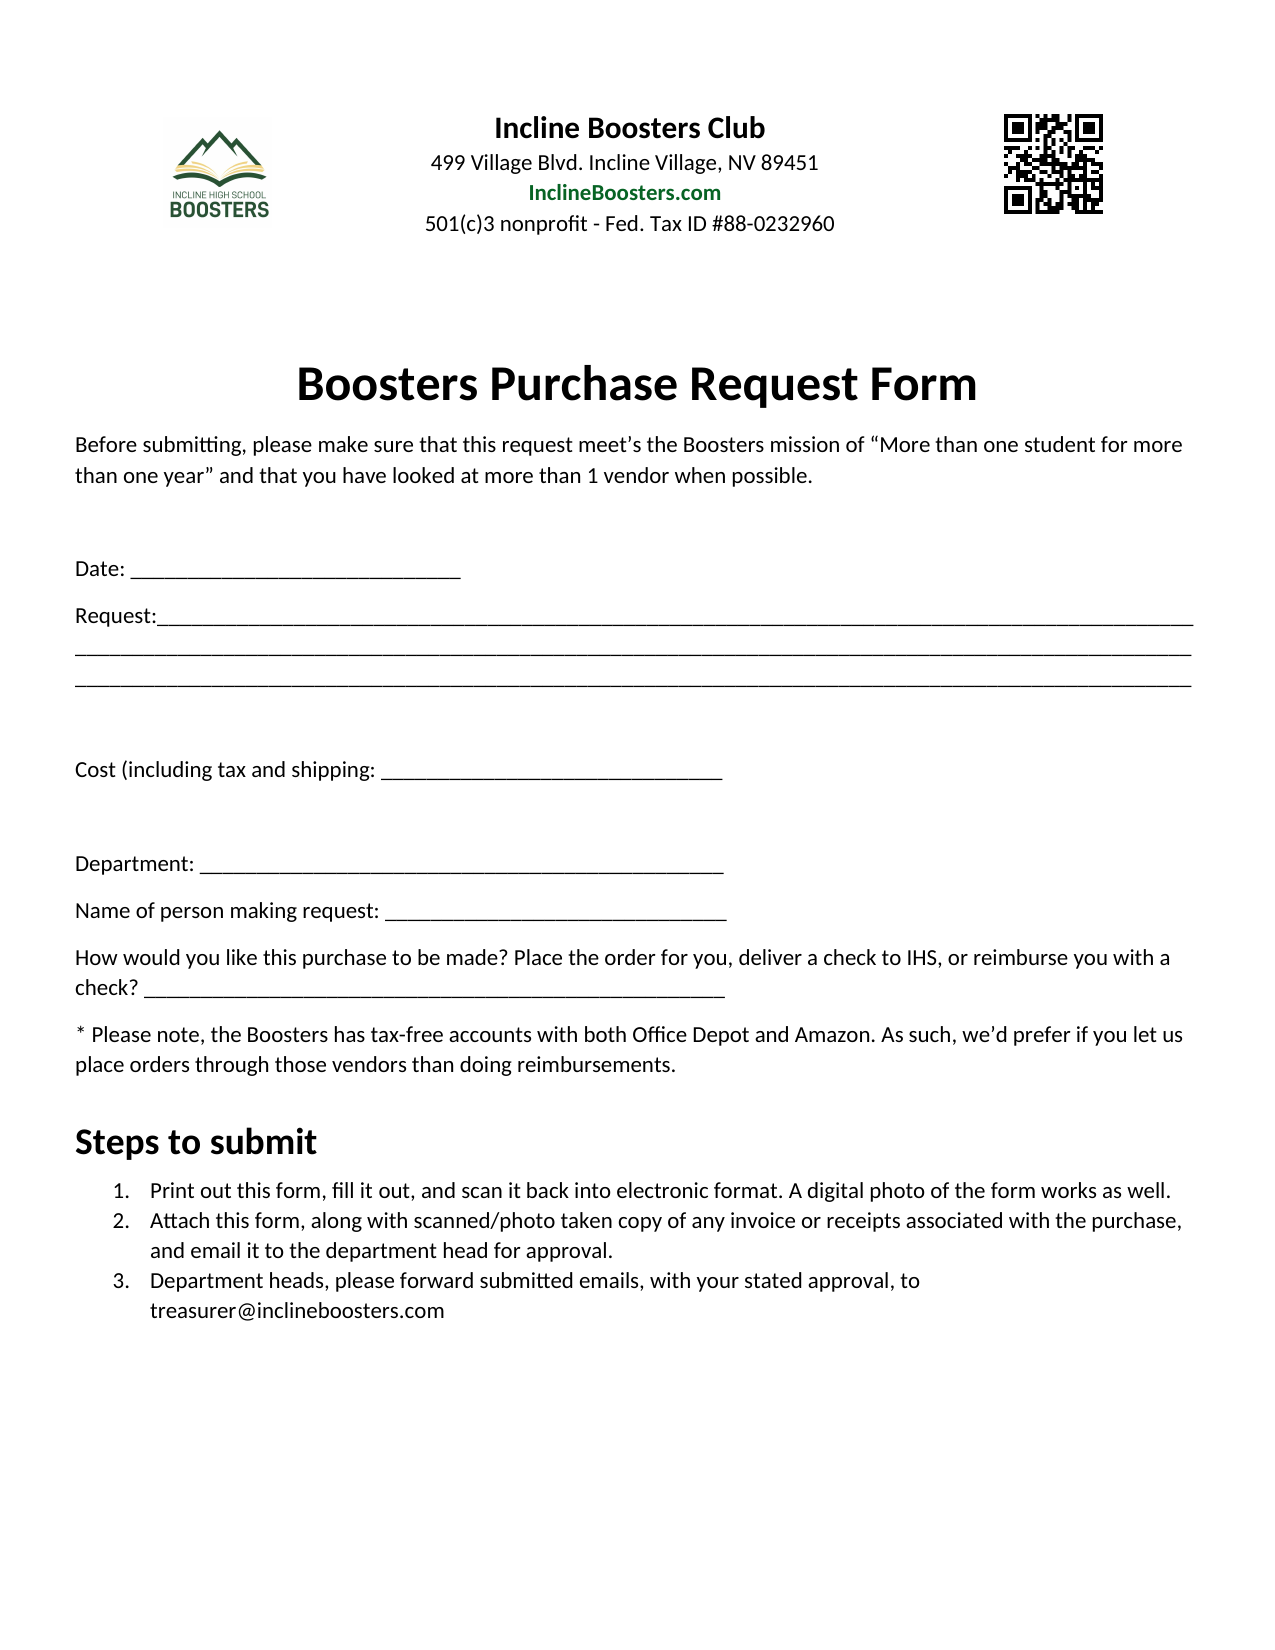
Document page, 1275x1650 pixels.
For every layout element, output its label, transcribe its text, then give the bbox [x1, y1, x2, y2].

subtitle Boosters Purchase Request Form [75, 352, 1200, 413]
subtitle Steps to submit [75, 1118, 1200, 1164]
text Name of person making request: ______________________________ [75, 896, 1200, 924]
text Request:_______________________________________________________________________________________________________________________________________________________________________________________________________________________________________________________________________________________________ [75, 601, 1200, 690]
list Attach this form, along with scanned/photo taken copy of any invoice or receipts associated with the purchase, and email it to the department head for approval. [112, 1206, 1200, 1264]
picture [163, 117, 272, 228]
text How would you like this purchase to be made? Place the order for you, deliver a check to IHS, or reimburse you with a check? ___________________________________________________ [75, 943, 1200, 1001]
text * Please note, the Boosters has tax-free accounts with both Office Depot and Amazon. As such, we’d prefer if you let us place orders through those vendors than doing reimbursements. [75, 1020, 1200, 1078]
list Print out this form, fill it out, and scan it back into electronic format. A digital photo of the form works as well. [112, 1176, 1200, 1204]
picture [997, 107, 1110, 221]
text Cost (including tax and shipping: ______________________________ [75, 756, 1200, 783]
text Date: _____________________________ [75, 554, 1200, 582]
text Department: ______________________________________________ [75, 849, 1200, 877]
list Department heads, please forward submitted emails, with your stated approval, to treasurer@inclineboosters.com [112, 1266, 1200, 1325]
text Before submitting, please make sure that this request meet’s the Boosters mission of “More than one student for more than one year” and that you have looked at more than 1 vendor when possible. [75, 431, 1200, 489]
